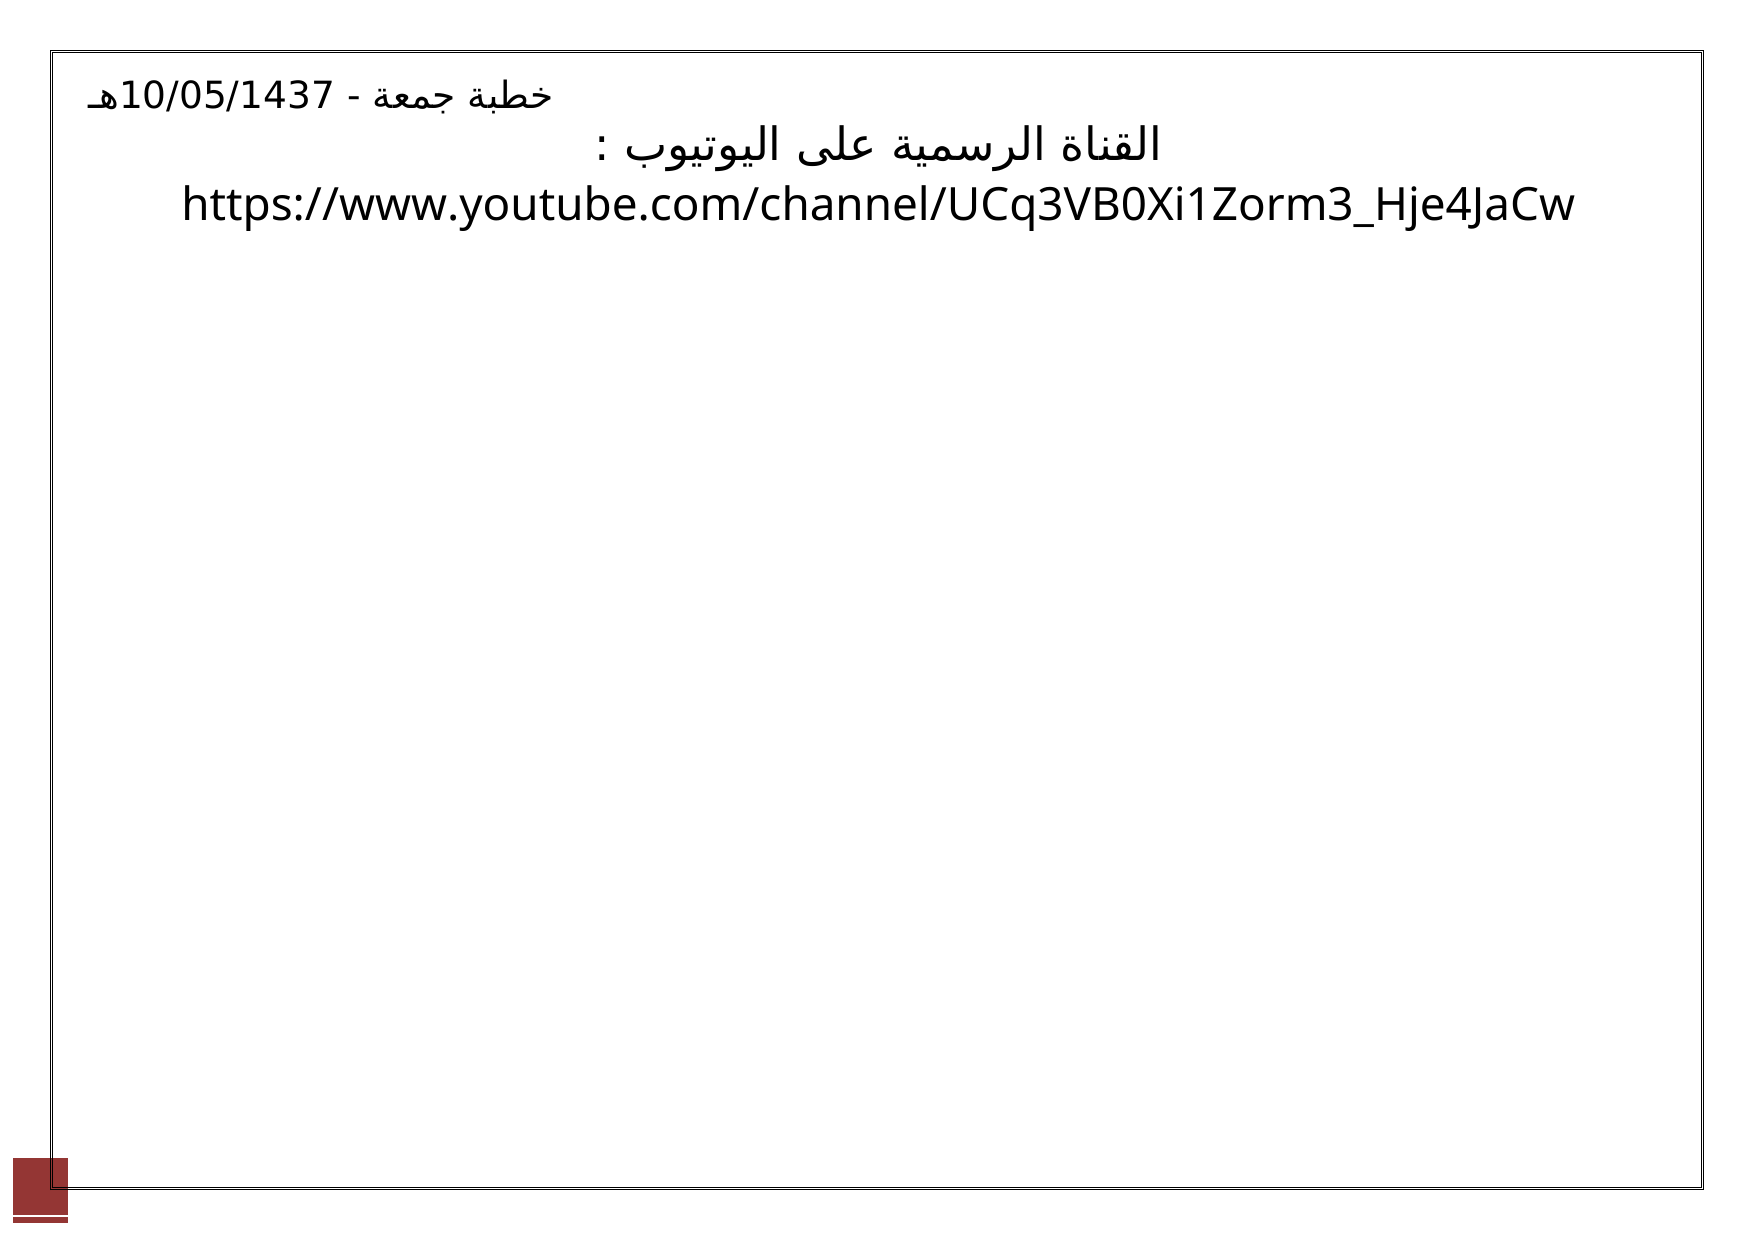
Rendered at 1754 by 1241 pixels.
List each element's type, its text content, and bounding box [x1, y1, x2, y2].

text القناة الرسمية على اليوتيوب : https://www.youtube.com/channel/UCq3VB0Xi1Zorm3_Hje4JaCw [89, 118, 1668, 234]
